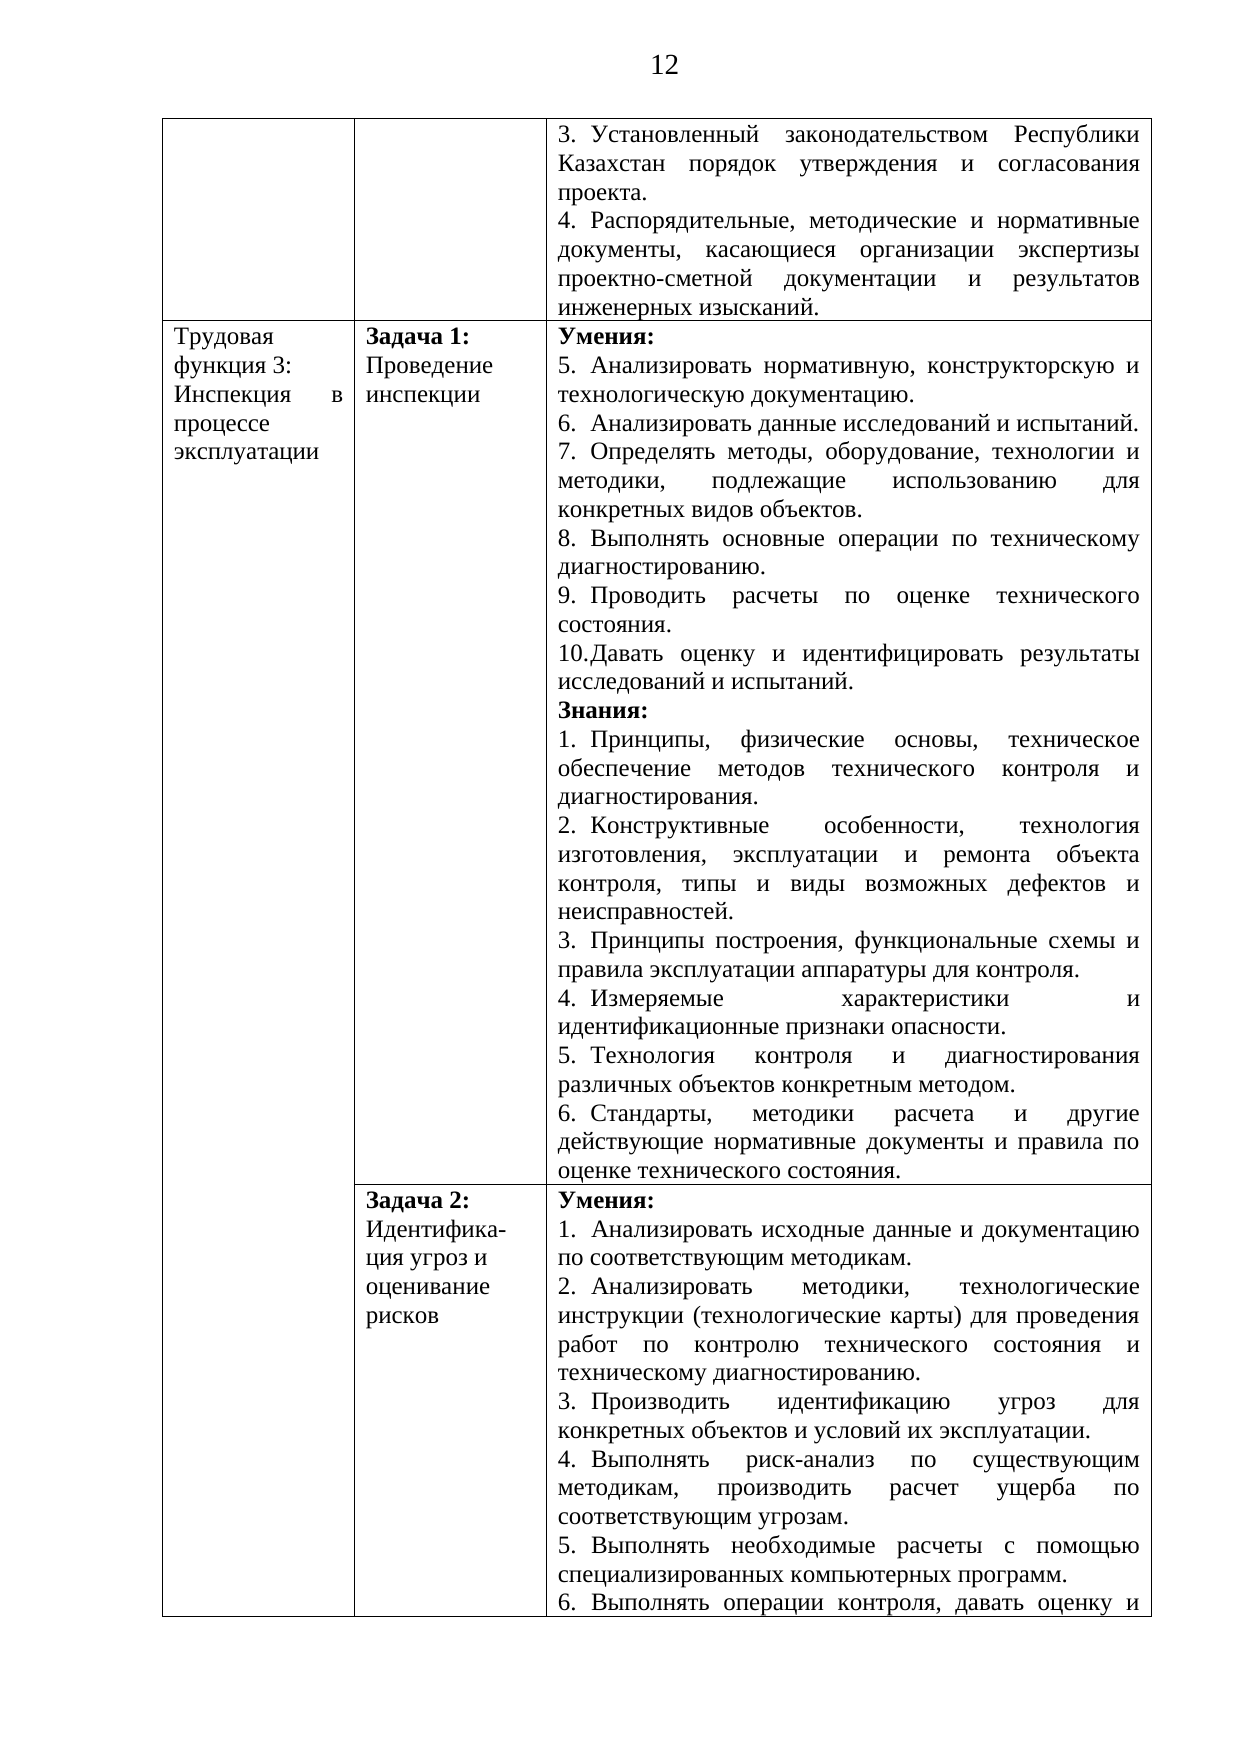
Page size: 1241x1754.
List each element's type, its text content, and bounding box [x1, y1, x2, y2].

table_cell Задача 1: Проведение инспекции [355, 321, 546, 1184]
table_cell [355, 119, 546, 320]
table_cell Умения: Анализировать нормативную, конструкторскую и технологическую документацию. Анализировать данные исследований и испытаний. Определять методы, оборудование, технологии и методики, подлежащие использованию для конкретных видов объектов. Выполнять основные операции по техническому диагностированию. Проводить расчеты по оценке технического состояния. Давать оценку и идентифицировать результаты исследований и испытаний. Знания: Принципы, физические основы, техническое обеспечение методов технического контроля и диагностирования. Конструктивные особенности, технология изготовления, эксплуатации и ремонта объекта контроля, типы и виды возможных дефектов и неисправностей. Принципы построения, функциональные схемы и правила эксплуатации аппаратуры для контроля. Измеряемые характеристики и идентификационные признаки опасности. Технология контроля и диагностирования различных объектов конкретным методом. Стандарты, методики расчета и другие действующие нормативные документы и правила по оценке технического состояния. [547, 321, 1151, 1184]
table_cell Трудовая функция 3: Инспекция в процессе эксплуатации [163, 321, 354, 1616]
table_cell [355, 1185, 546, 1616]
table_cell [547, 1185, 1151, 1616]
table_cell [547, 119, 1151, 320]
